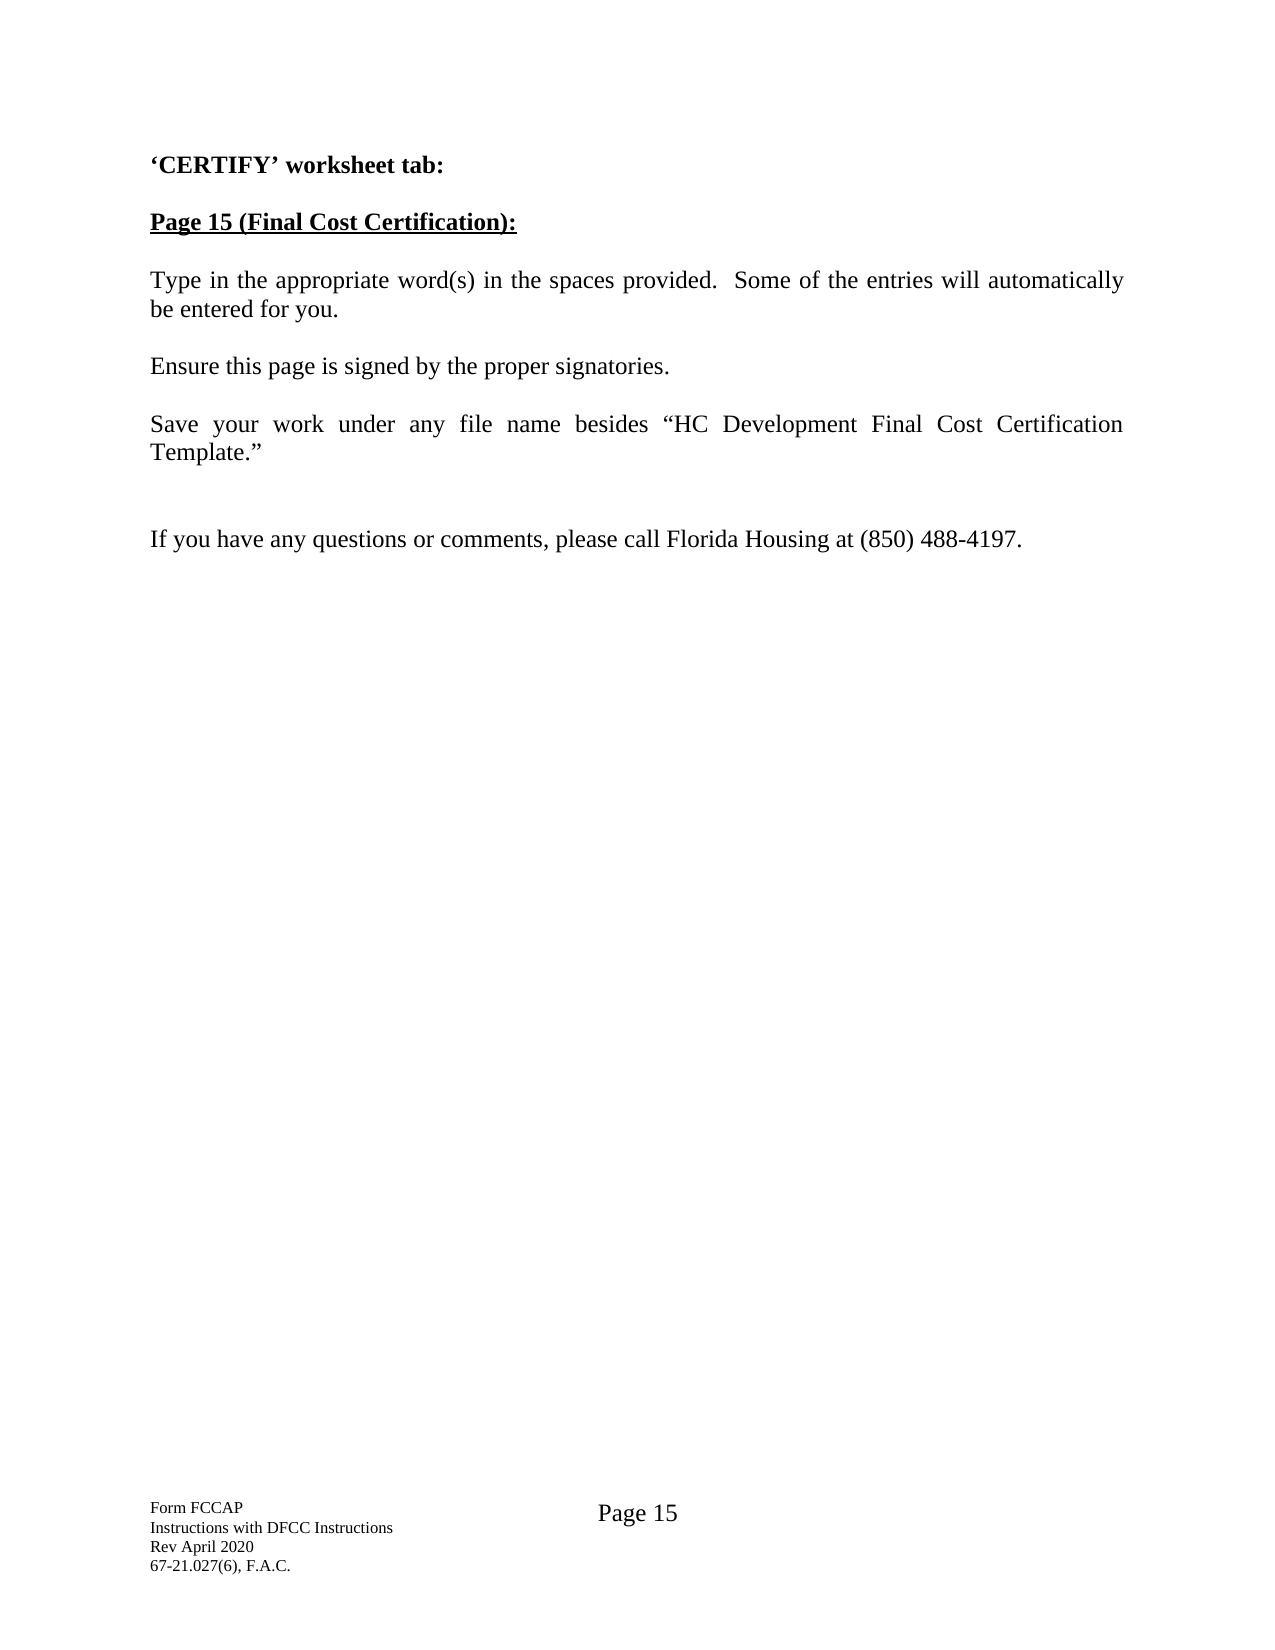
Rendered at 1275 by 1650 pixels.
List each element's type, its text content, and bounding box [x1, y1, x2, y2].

text Type in the appropriate word(s) in the spaces provided. Some of the entries will automatically be entered for you. [150, 265, 1125, 322]
text If you have any questions or comments, please call Florida Housing at (850) 488-4197. [150, 524, 1125, 552]
text ‘CERTIFY’ worksheet tab: [150, 150, 1125, 179]
text Ensure this page is signed by the proper signatories. [150, 351, 1125, 380]
subtitle Page 15 (Final Cost Certification): [150, 207, 1125, 236]
text Save your work under any file name besides “HC Development Final Cost Certification Template.” [150, 409, 1125, 466]
